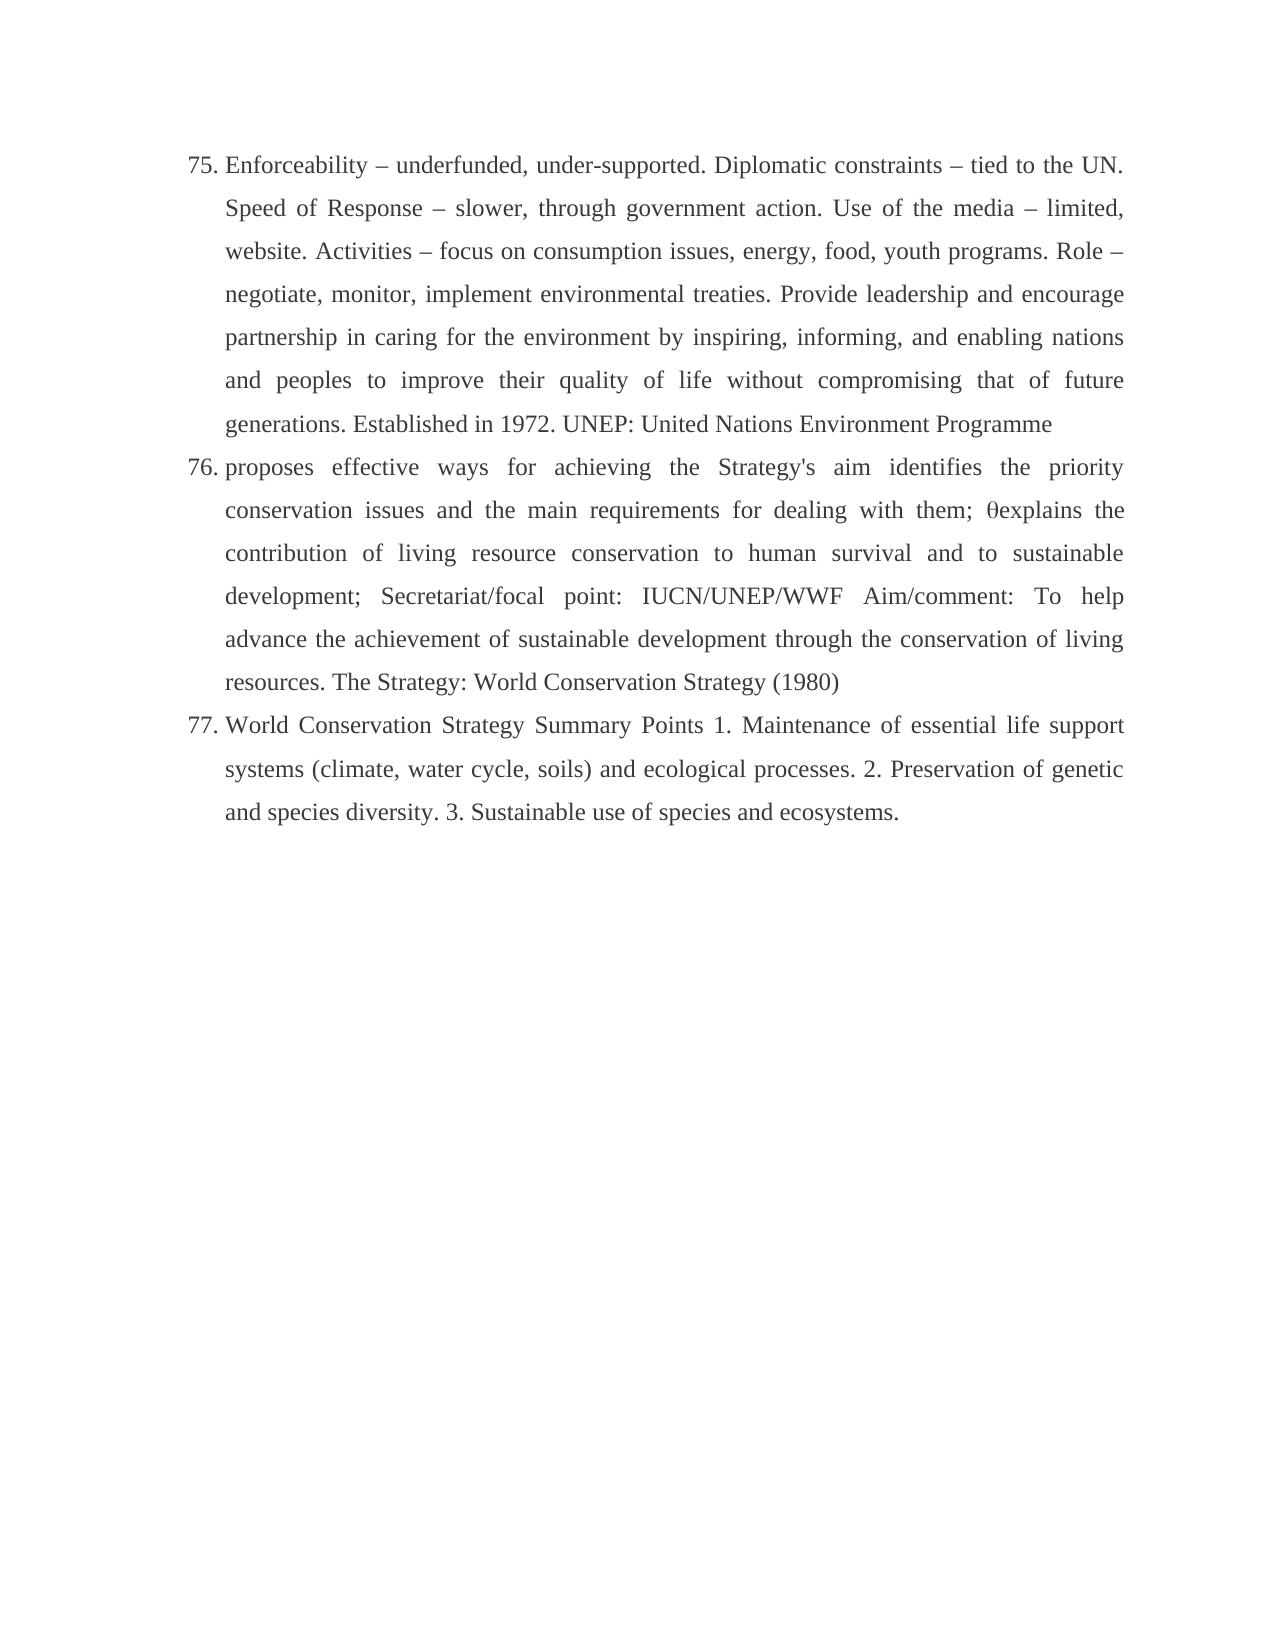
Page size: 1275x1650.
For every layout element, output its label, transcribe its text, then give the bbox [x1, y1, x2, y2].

list proposes effective ways for achieving the Strategy's aim identifies the priority conservation issues and the main requirements for dealing with them; explains the contribution of living resource conservation to human survival and to sustainable development; Secretariat/focal point: IUCN/UNEP/WWF Aim/comment: To help advance the achievement of sustainable development through the conservation of living resources. The Strategy: World Conservation Strategy (1980) [187, 452, 1125, 696]
list Enforceability – underfunded, under-supported. Diplomatic constraints – tied to the UN. Speed of Response – slower, through government action. Use of the media – limited, website. Activities – focus on consumption issues, energy, food, youth programs. Role – negotiate, monitor, implement environmental treaties. Provide leadership and encourage partnership in caring for the environment by inspiring, informing, and enabling nations and peoples to improve their quality of life without compromising that of future generations. Established in 1972. UNEP: United Nations Environment Programme [187, 150, 1125, 437]
list World Conservation Strategy Summary Points 1. Maintenance of essential life support systems (climate, water cycle, soils) and ecological processes. 2. Preservation of genetic and species diversity. 3. Sustainable use of species and ecosystems. [187, 711, 1125, 826]
